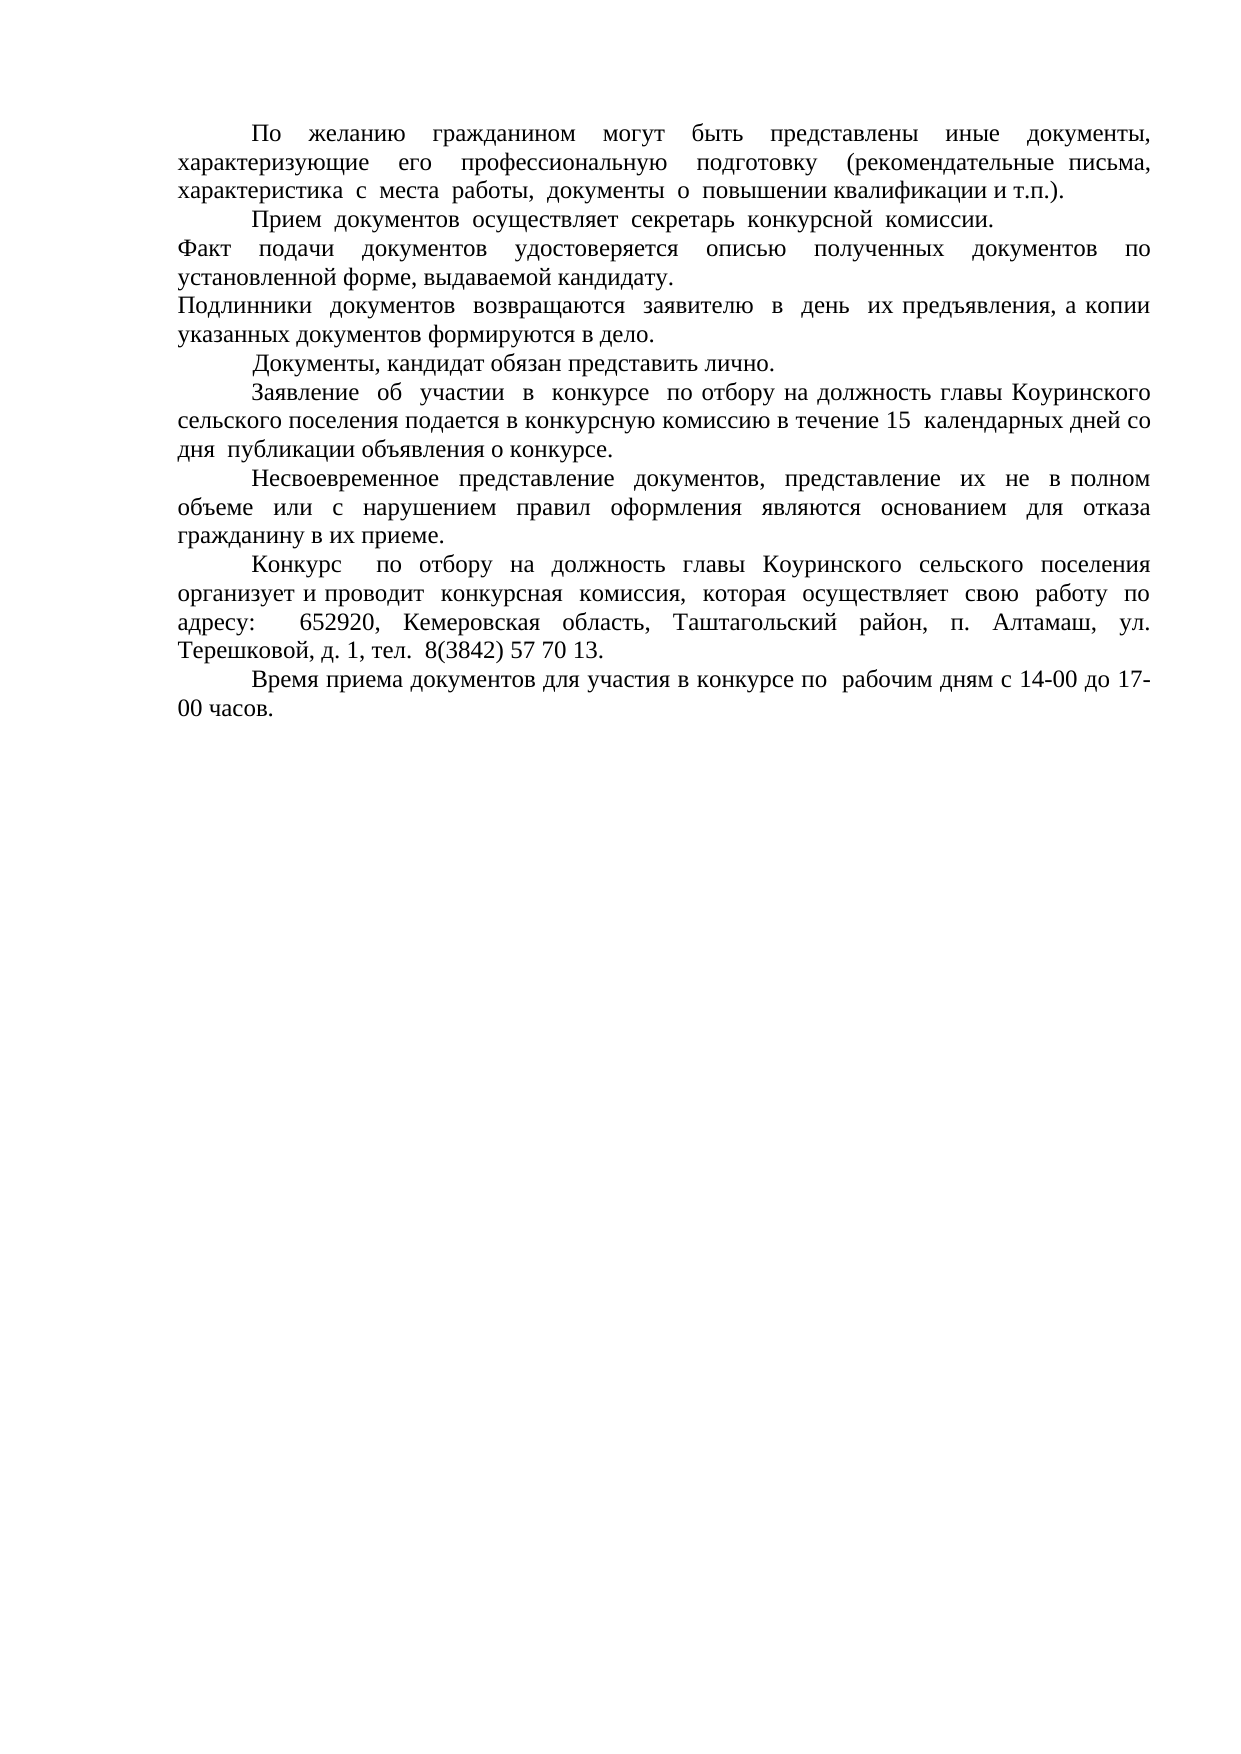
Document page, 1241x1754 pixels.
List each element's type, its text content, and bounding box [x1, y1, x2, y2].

text Прием документов осуществляет секретарь конкурсной комиссии. [177, 204, 1152, 233]
text Подлинники документов возвращаются заявителю в день их предъявления, а копии указанных документов формируются в дело. [177, 291, 1152, 348]
text Факт подачи документов удостоверяется описью полученных документов по установленной форме, выдаваемой кандидату. [177, 233, 1152, 291]
text По желанию гражданином могут быть представлены иные документы, характеризующие его профессиональную подготовку (рекомендательные письма, характеристика с места работы, документы о повышении квалификации и т.п.). [177, 118, 1152, 204]
text Несвоевременное представление документов, представление их не в полном объеме или с нарушением правил оформления являются основанием для отказа гражданину в их приеме. [177, 463, 1152, 549]
text Документы, кандидат обязан представить лично. [177, 348, 1152, 377]
text Конкурс по отбору на должность главы Коуринского сельского поселения организует и проводит конкурсная комиссия, которая осуществляет свою работу по адресу: 652920, Кемеровская область, Таштагольский район, п. Алтамаш, ул. Терешковой, д. 1, тел. 8(3842) 57 70 13. [177, 549, 1152, 664]
text Время приема документов для участия в конкурсе по рабочим дням с 14-00 до 17-00 часов. [177, 664, 1152, 722]
text Заявление об участии в конкурсе по отбору на должность главы Коуринского сельского поселения подается в конкурсную комиссию в течение 15 календарных дней со дня публикации объявления о конкурсе. [177, 377, 1152, 463]
